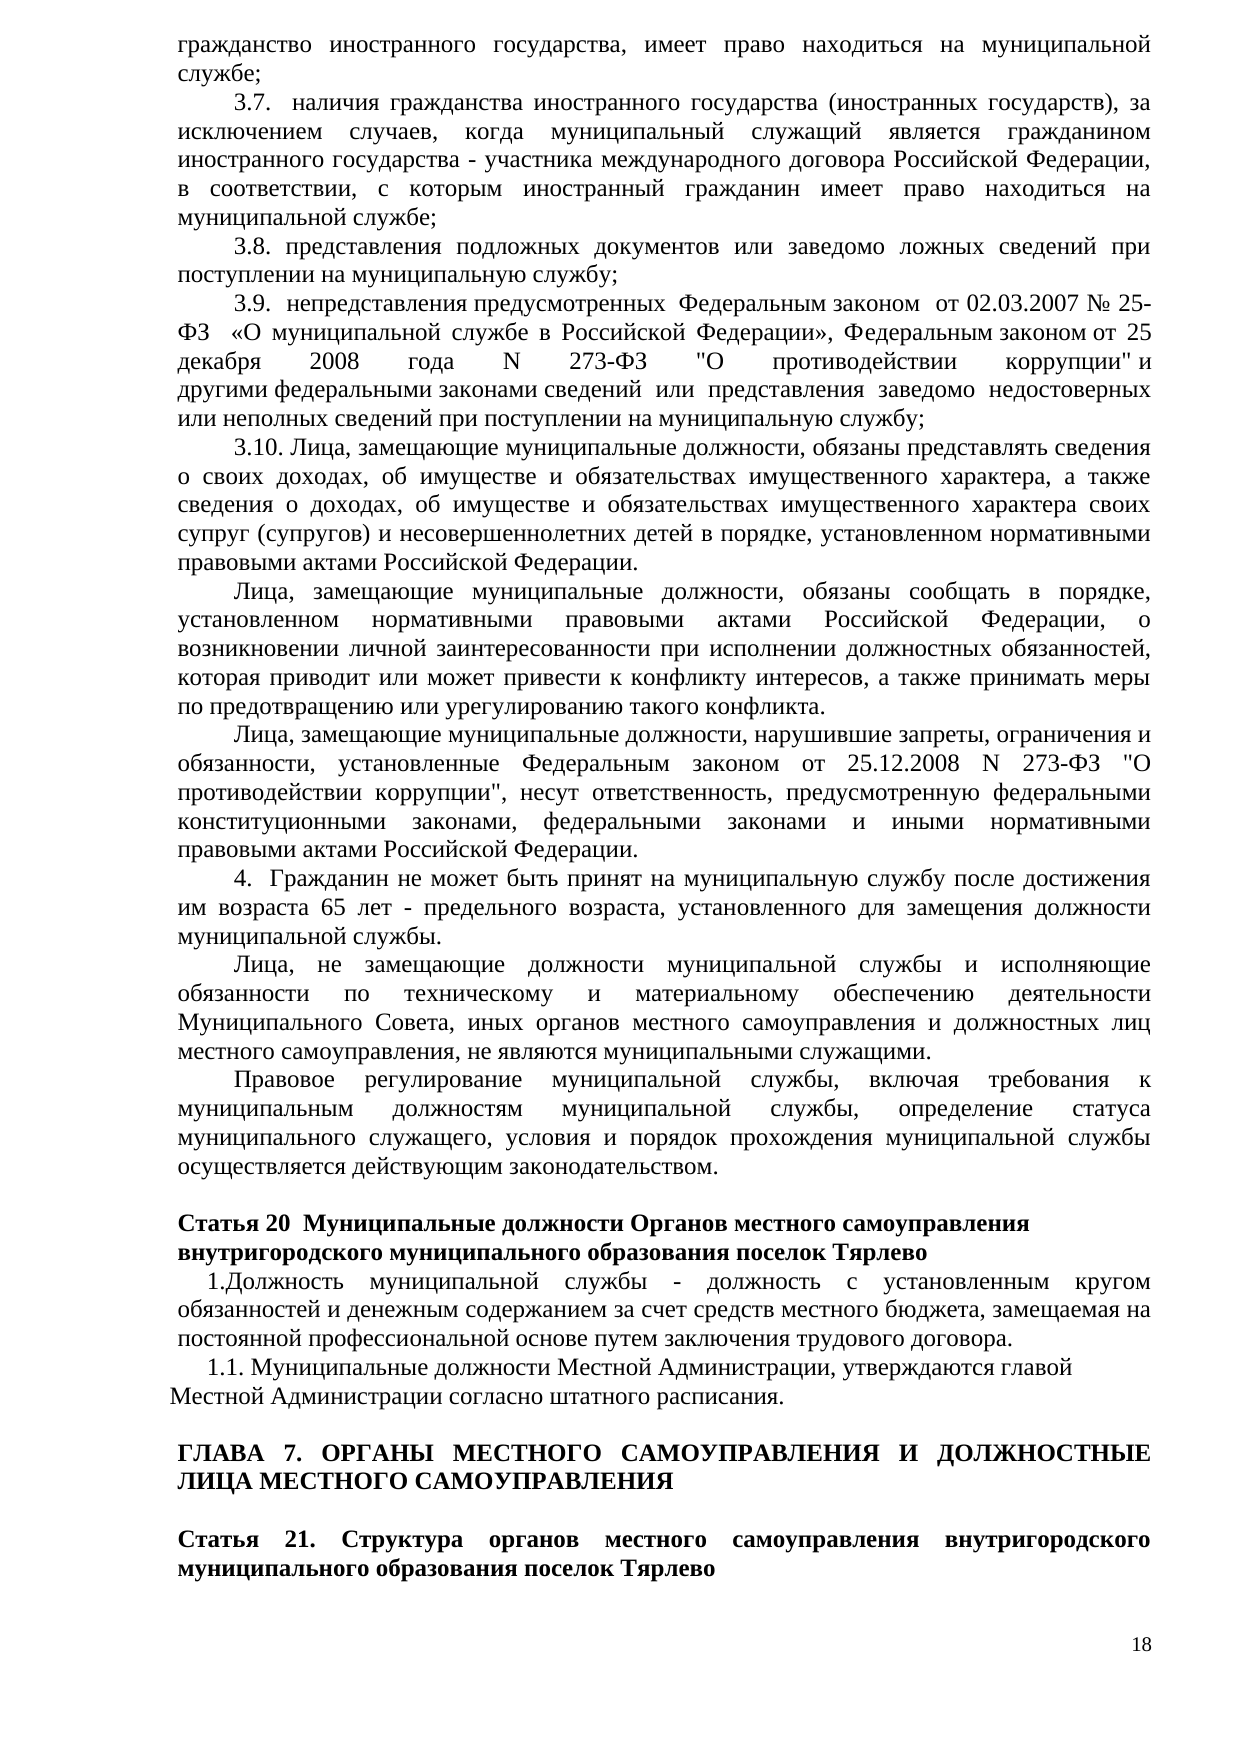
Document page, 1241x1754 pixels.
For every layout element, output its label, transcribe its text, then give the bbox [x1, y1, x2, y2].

text Лица, замещающие муниципальные должности, нарушившие запреты, ограничения и обязанности, установленные Федеральным законом от 25.12.2008 N 273-ФЗ "О противодействии коррупции", несут ответственность, предусмотренную федеральными конституционными законами, федеральными законами и иными нормативными правовыми актами Российской Федерации. [177, 719, 1152, 863]
text ГЛАВА 7. ОРГАНЫ МЕСТНОГО САМОУПРАВЛЕНИЯ И ДОЛЖНОСТНЫЕ ЛИЦА МЕСТНОГО САМОУПРАВЛЕНИЯ [177, 1438, 1152, 1495]
text 4. Гражданин не может быть принят на муниципальную службу после достижения им возраста 65 лет - предельного возраста, установленного для замещения должности муниципальной службы. [177, 863, 1152, 949]
text 3.7. наличия гражданства иностранного государства (иностранных государств), за исключением случаев, когда муниципальный служащий является гражданином иностранного государства - участника международного договора Российской Федерации, в соответствии, с которым иностранный гражданин имеет право находиться на муниципальной службе; [177, 87, 1152, 231]
text 3.8. представления подложных документов или заведомо ложных сведений при поступлении на муниципальную службу; [177, 231, 1152, 288]
text Местной Администрации согласно штатного расписания. [169, 1381, 1152, 1409]
text 3.9. непредставления предусмотренных Федеральным законом от 02.03.2007 № 25-ФЗ «О муниципальной службе в Российской Федерации», Федеральным законом от 25 декабря 2008 года N 273-ФЗ "О противодействии коррупции" и другими федеральными законами сведений или представления заведомо недостоверных или неполных сведений при поступлении на муниципальную службу; [177, 288, 1152, 432]
text 3.10. Лица, замещающие муниципальные должности, обязаны представлять сведения о своих доходах, об имуществе и обязательствах имущественного характера, а также сведения о доходах, об имуществе и обязательствах имущественного характера своих супруг (супругов) и несовершеннолетних детей в порядке, установленном нормативными правовыми актами Российской Федерации. [177, 432, 1152, 576]
text 1.1. Муниципальные должности Местной Администрации, утверждаются главой [177, 1352, 1152, 1381]
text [177, 29, 1152, 87]
text Лица, замещающие муниципальные должности, обязаны сообщать в порядке, установленном нормативными правовыми актами Российской Федерации, о возникновении личной заинтересованности при исполнении должностных обязанностей, которая приводит или может привести к конфликту интересов, а также принимать меры по предотвращению или урегулированию такого конфликта. [177, 576, 1152, 719]
text Правовое регулирование муниципальной службы, включая требования к муниципальным должностям муниципальной службы, определение статуса муниципального служащего, условия и порядок прохождения муниципальной службы осуществляется действующим законодательством. [177, 1064, 1152, 1179]
text Лица, не замещающие должности муниципальной службы и исполняющие обязанности по техническому и материальному обеспечению деятельности Муниципального Совета, иных органов местного самоуправления и должностных лиц местного самоуправления, не являются муниципальными служащими. [177, 949, 1152, 1064]
text Статья 21. Структура органов местного самоуправления внутригородского муниципального образования поселок Тярлево [177, 1524, 1152, 1581]
text 1.Должность муниципальной службы - должность с установленным кругом обязанностей и денежным содержанием за счет средств местного бюджета, замещаемая на постоянной профессиональной основе путем заключения трудового договора. [177, 1266, 1152, 1352]
text внутригородского муниципального образования поселок Тярлево [177, 1237, 1152, 1266]
text Статья 20 Муниципальные должности Органов местного самоуправления [177, 1208, 1152, 1237]
